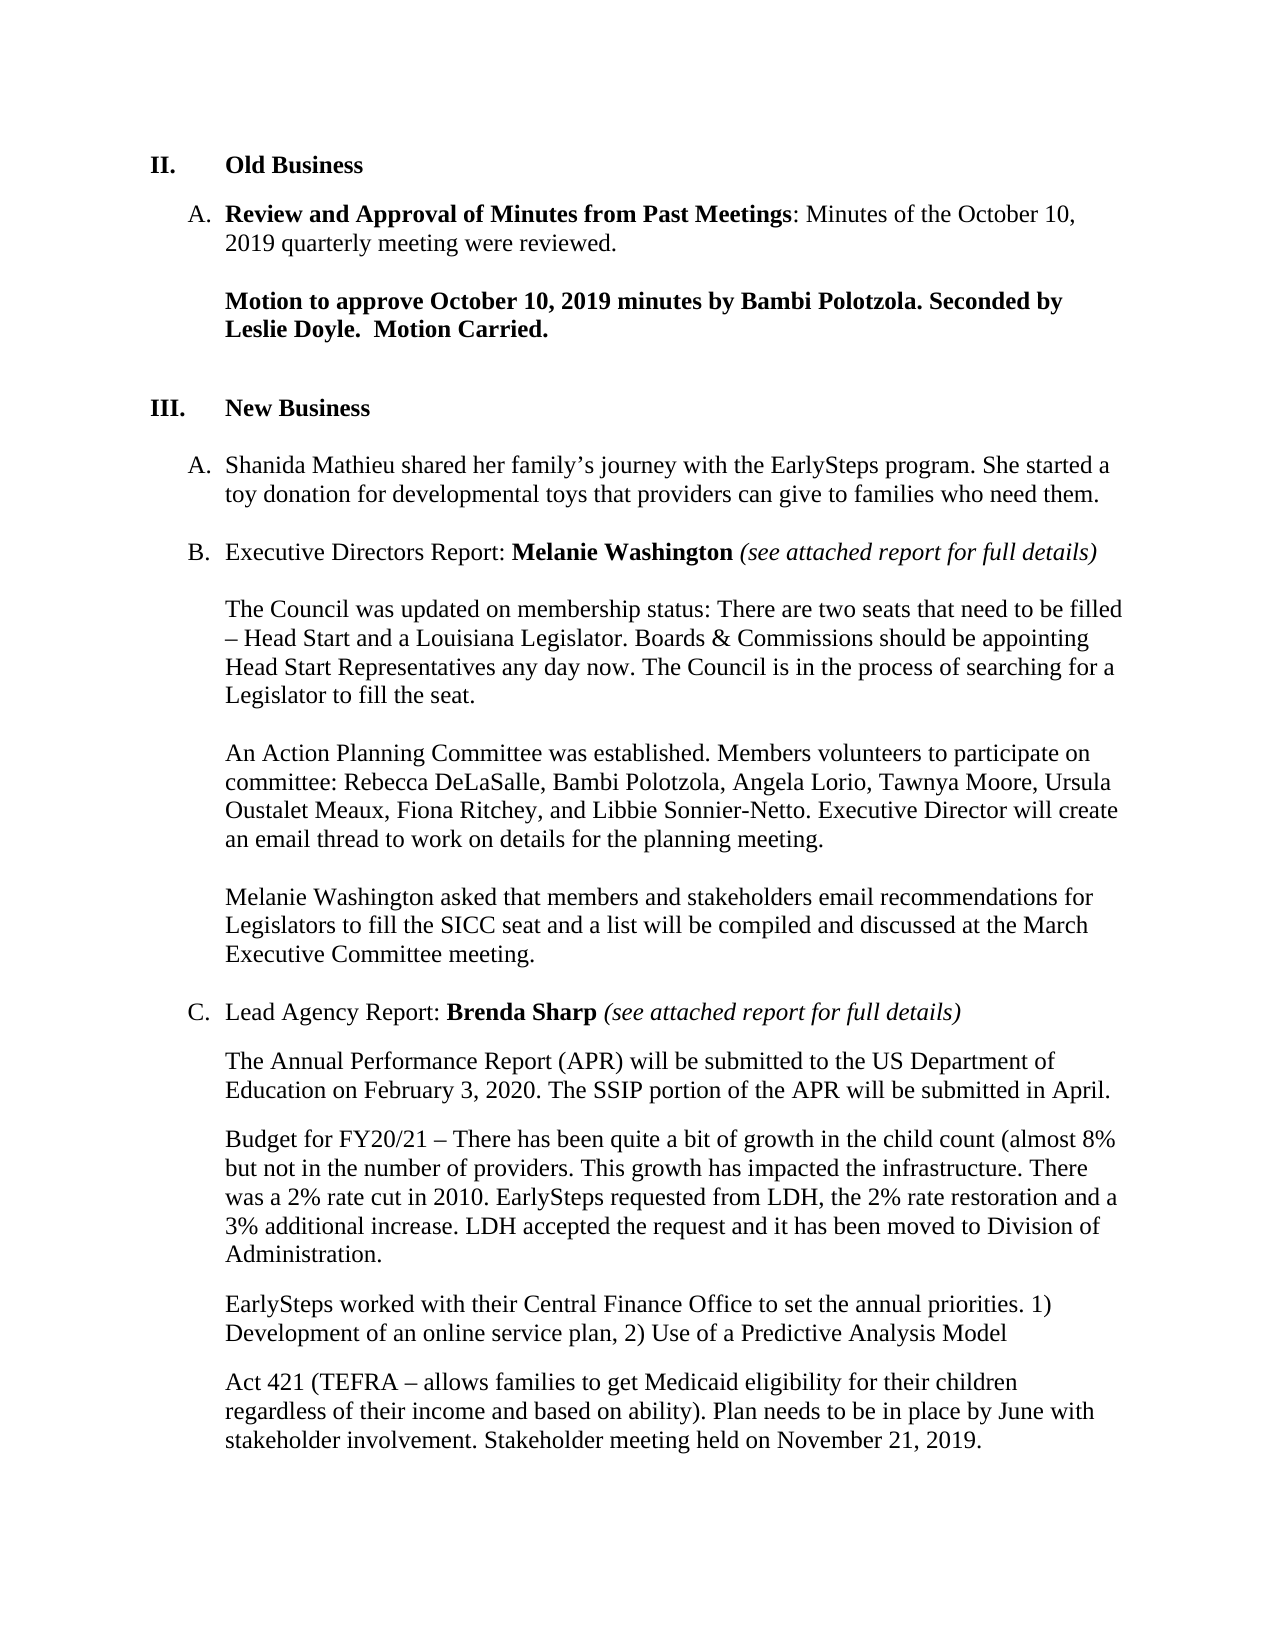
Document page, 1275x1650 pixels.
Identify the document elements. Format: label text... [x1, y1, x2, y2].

list Lead Agency Report: Brenda Sharp (see attached report for full details) [187, 997, 1125, 1025]
text II. Old Business [150, 150, 1125, 179]
text Budget for FY20/21 – There has been quite a bit of growth in the child count (almost 8% but not in the number of providers. This growth has impacted the infrastructure. There was a 2% rate cut in 2010. EarlySteps requested from LDH, the 2% rate restoration and a 3% additional increase. LDH accepted the request and it has been moved to Division of Administration. [225, 1124, 1125, 1268]
text Act 421 (TEFRA – allows families to get Medicaid eligibility for their children regardless of their income and based on ability). Plan needs to be in place by June with stakeholder involvement. Stakeholder meeting held on November 21, 2019. [225, 1367, 1125, 1454]
list Shanida Mathieu shared her family’s journey with the EarlySteps program. She started a toy donation for developmental toys that providers can give to families who need them. [187, 450, 1125, 508]
list An Action Planning Committee was established. Members volunteers to participate on committee: Rebecca DeLaSalle, Bambi Polotzola, Angela Lorio, Tawnya Moore, Ursula Oustalet Meaux, Fiona Ritchey, and Libbie Sonnier-Netto. Executive Director will create an email thread to work on details for the planning meeting. [225, 738, 1125, 853]
list Executive Directors Report: Melanie Washington (see attached report for full details) [187, 537, 1125, 565]
list Review and Approval of Minutes from Past Meetings: Minutes of the October 10, 2019 quarterly meeting were reviewed. [187, 199, 1125, 257]
list Motion to approve October 10, 2019 minutes by Bambi Polotzola. Seconded by Leslie Doyle. Motion Carried. [225, 286, 1125, 343]
list The Council was updated on membership status: There are two seats that need to be filled – Head Start and a Louisiana Legislator. Boards & Commissions should be appointing Head Start Representatives any day now. The Council is in the process of searching for a Legislator to fill the seat. [225, 594, 1125, 709]
text The Annual Performance Report (APR) will be submitted to the US Department of Education on February 3, 2020. The SSIP portion of the APR will be submitted in April. [225, 1046, 1125, 1104]
list Melanie Washington asked that members and stakeholders email recommendations for Legislators to fill the SICC seat and a list will be compiled and discussed at the March Executive Committee meeting. [225, 882, 1125, 968]
text EarlySteps worked with their Central Finance Office to set the annual priorities. 1) Development of an online service plan, 2) Use of a Predictive Analysis Model [225, 1289, 1125, 1347]
list New Business [150, 393, 1125, 422]
